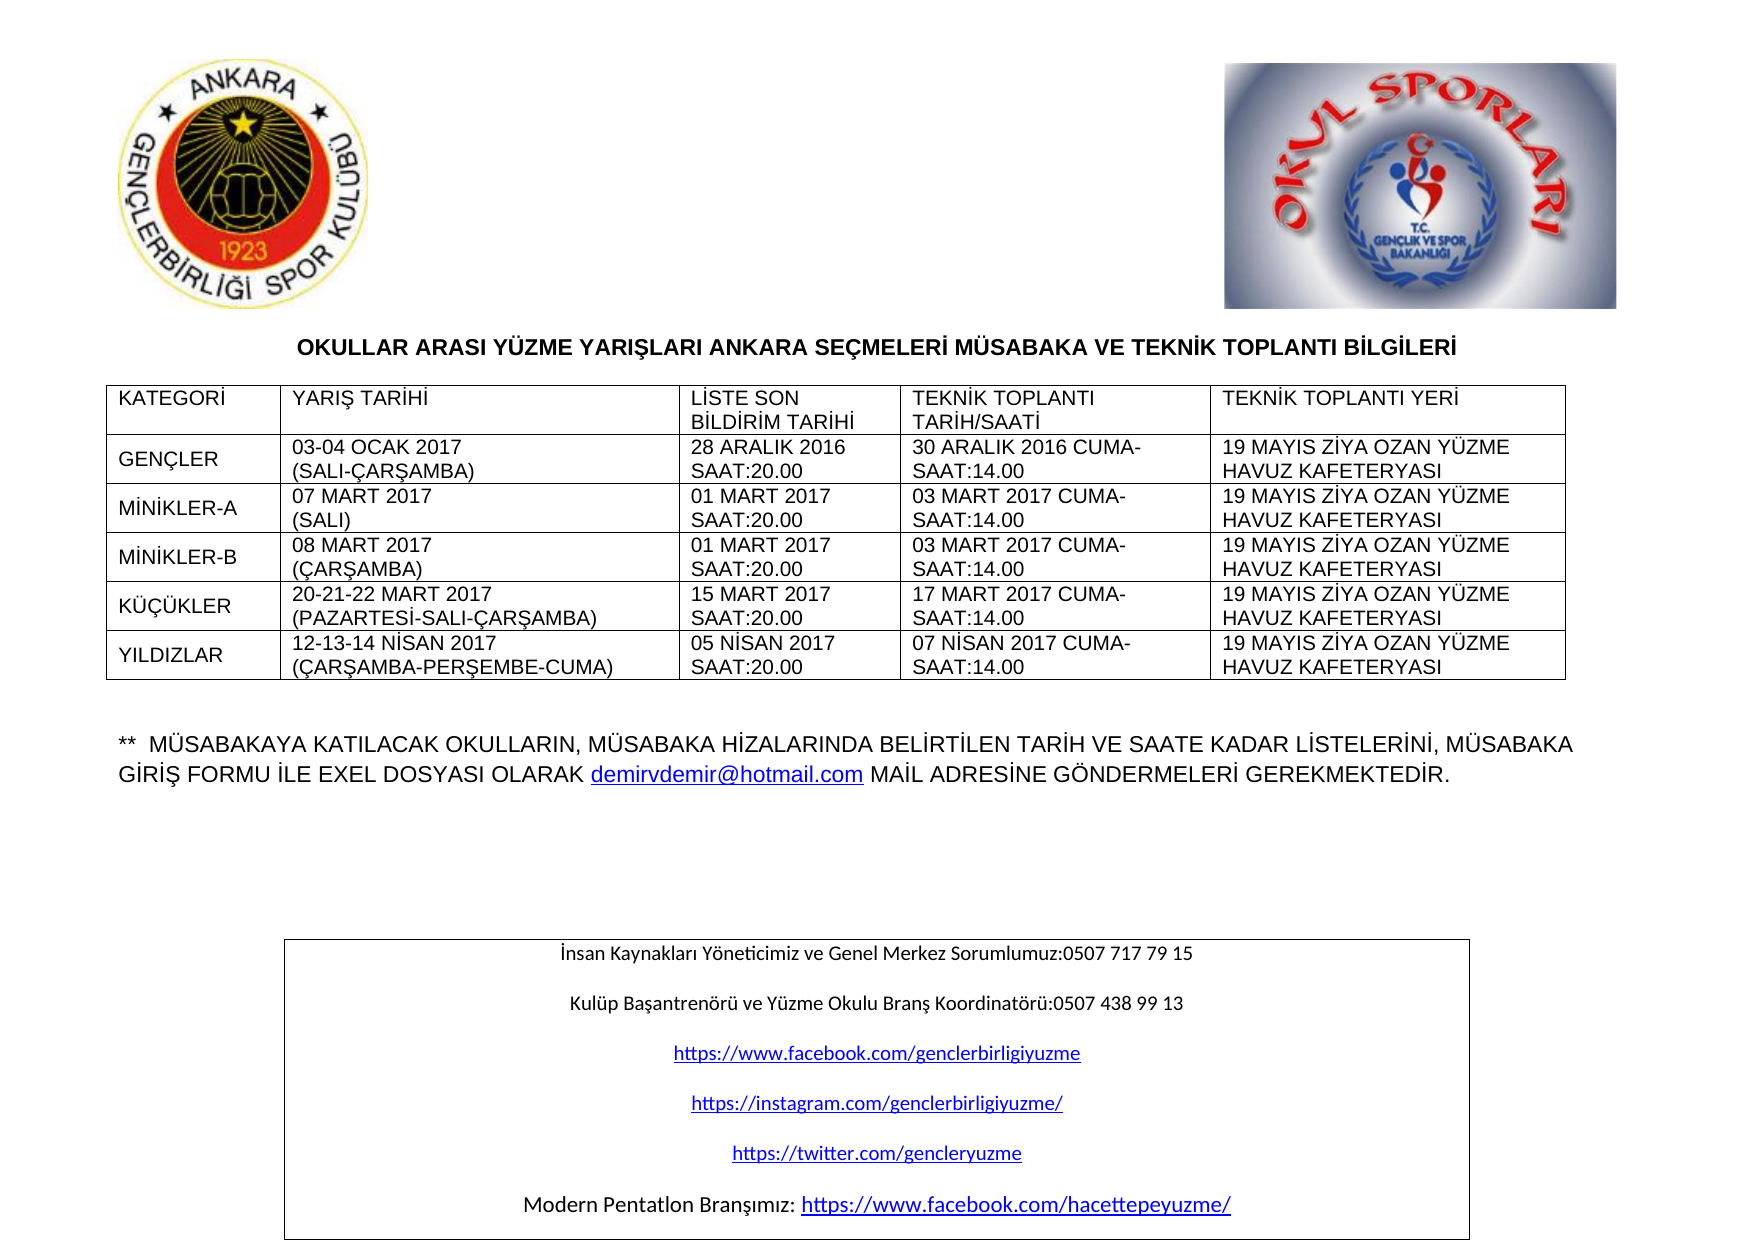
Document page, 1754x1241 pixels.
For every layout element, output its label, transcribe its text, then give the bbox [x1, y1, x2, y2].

table_cell https://instagram.com/genclerbirligiyuzme/ [285, 1090, 1469, 1140]
table_cell 07 MART 2017 (SALI) [281, 484, 679, 532]
table_cell 19 MAYIS ZİYA OZAN YÜZME HAVUZ KAFETERYASI [1211, 484, 1565, 532]
table_cell 08 MART 2017 (ÇARŞAMBA) [281, 533, 679, 581]
table_header TEKNİK TOPLANTI TARİH/SAATİ [901, 386, 1210, 434]
table_cell https://twitter.com/gencleryuzme [285, 1140, 1469, 1190]
picture [1224, 63, 1617, 309]
table_header YARIŞ TARİHİ [281, 386, 679, 434]
text OKULLAR ARASI YÜZME YARIŞLARI ANKARA SEÇMELERİ MÜSABAKA VE TEKNİK TOPLANTI BİLGİLERİ [118, 334, 1636, 360]
table_cell Kulüp Başantrenörü ve Yüzme Okulu Branş Koordinatörü:0507 438 99 13 [285, 990, 1469, 1040]
table_cell MİNİKLER-B [107, 533, 280, 581]
table_cell 01 MART 2017 SAAT:20.00 [680, 484, 900, 532]
table_header KATEGORİ [107, 386, 280, 434]
table_cell 01 MART 2017 SAAT:20.00 [680, 533, 900, 581]
table_cell GENÇLER [107, 435, 280, 483]
table_cell 03 MART 2017 CUMA-SAAT:14.00 [901, 533, 1210, 581]
table_cell https://www.facebook.com/genclerbirligiyuzme [285, 1040, 1469, 1090]
table_cell 30 ARALIK 2016 CUMA-SAAT:14.00 [901, 435, 1210, 483]
table_cell 15 MART 2017 SAAT:20.00 [680, 582, 900, 630]
text ** MÜSABAKAYA KATILACAK OKULLARIN, MÜSABAKA HİZALARINDA BELİRTİLEN TARİH VE SAATE KADAR LİSTELERİNİ, MÜSABAKA GİRİŞ FORMU İLE EXEL DOSYASI OLARAK demirvdemir@hotmail.com MAİL ADRESİNE GÖNDERMELERİ GEREKMEKTEDİR. [118, 731, 1636, 787]
table_cell 03-04 OCAK 2017 (SALI-ÇARŞAMBA) [281, 435, 679, 483]
table_cell 17 MART 2017 CUMA-SAAT:14.00 [901, 582, 1210, 630]
table_cell 19 MAYIS ZİYA OZAN YÜZME HAVUZ KAFETERYASI [1211, 533, 1565, 581]
table_cell 19 MAYIS ZİYA OZAN YÜZME HAVUZ KAFETERYASI [1211, 631, 1565, 679]
table_cell Modern Pentatlon Branşımız: https://www.facebook.com/hacettepeyuzme/ [285, 1190, 1469, 1239]
table_cell 12-13-14 NİSAN 2017 (ÇARŞAMBA-PERŞEMBE-CUMA) [281, 631, 679, 679]
table_cell 07 NİSAN 2017 CUMA-SAAT:14.00 [901, 631, 1210, 679]
table_cell YILDIZLAR [107, 631, 280, 679]
table_cell 19 MAYIS ZİYA OZAN YÜZME HAVUZ KAFETERYASI [1211, 435, 1565, 483]
table_cell 03 MART 2017 CUMA-SAAT:14.00 [901, 484, 1210, 532]
table_cell 19 MAYIS ZİYA OZAN YÜZME HAVUZ KAFETERYASI [1211, 582, 1565, 630]
table_cell 05 NİSAN 2017 SAAT:20.00 [680, 631, 900, 679]
table_header LİSTE SON BİLDİRİM TARİHİ [680, 386, 900, 434]
table_cell MİNİKLER-A [107, 484, 280, 532]
picture [118, 59, 369, 309]
table_cell 28 ARALIK 2016 SAAT:20.00 [680, 435, 900, 483]
table_header İnsan Kaynakları Yöneticimiz ve Genel Merkez Sorumlumuz:0507 717 79 15 [285, 940, 1469, 990]
table_header TEKNİK TOPLANTI YERİ [1211, 386, 1565, 434]
table_cell KÜÇÜKLER [107, 582, 280, 630]
table_cell 20-21-22 MART 2017 (PAZARTESİ-SALI-ÇARŞAMBA) [281, 582, 679, 630]
